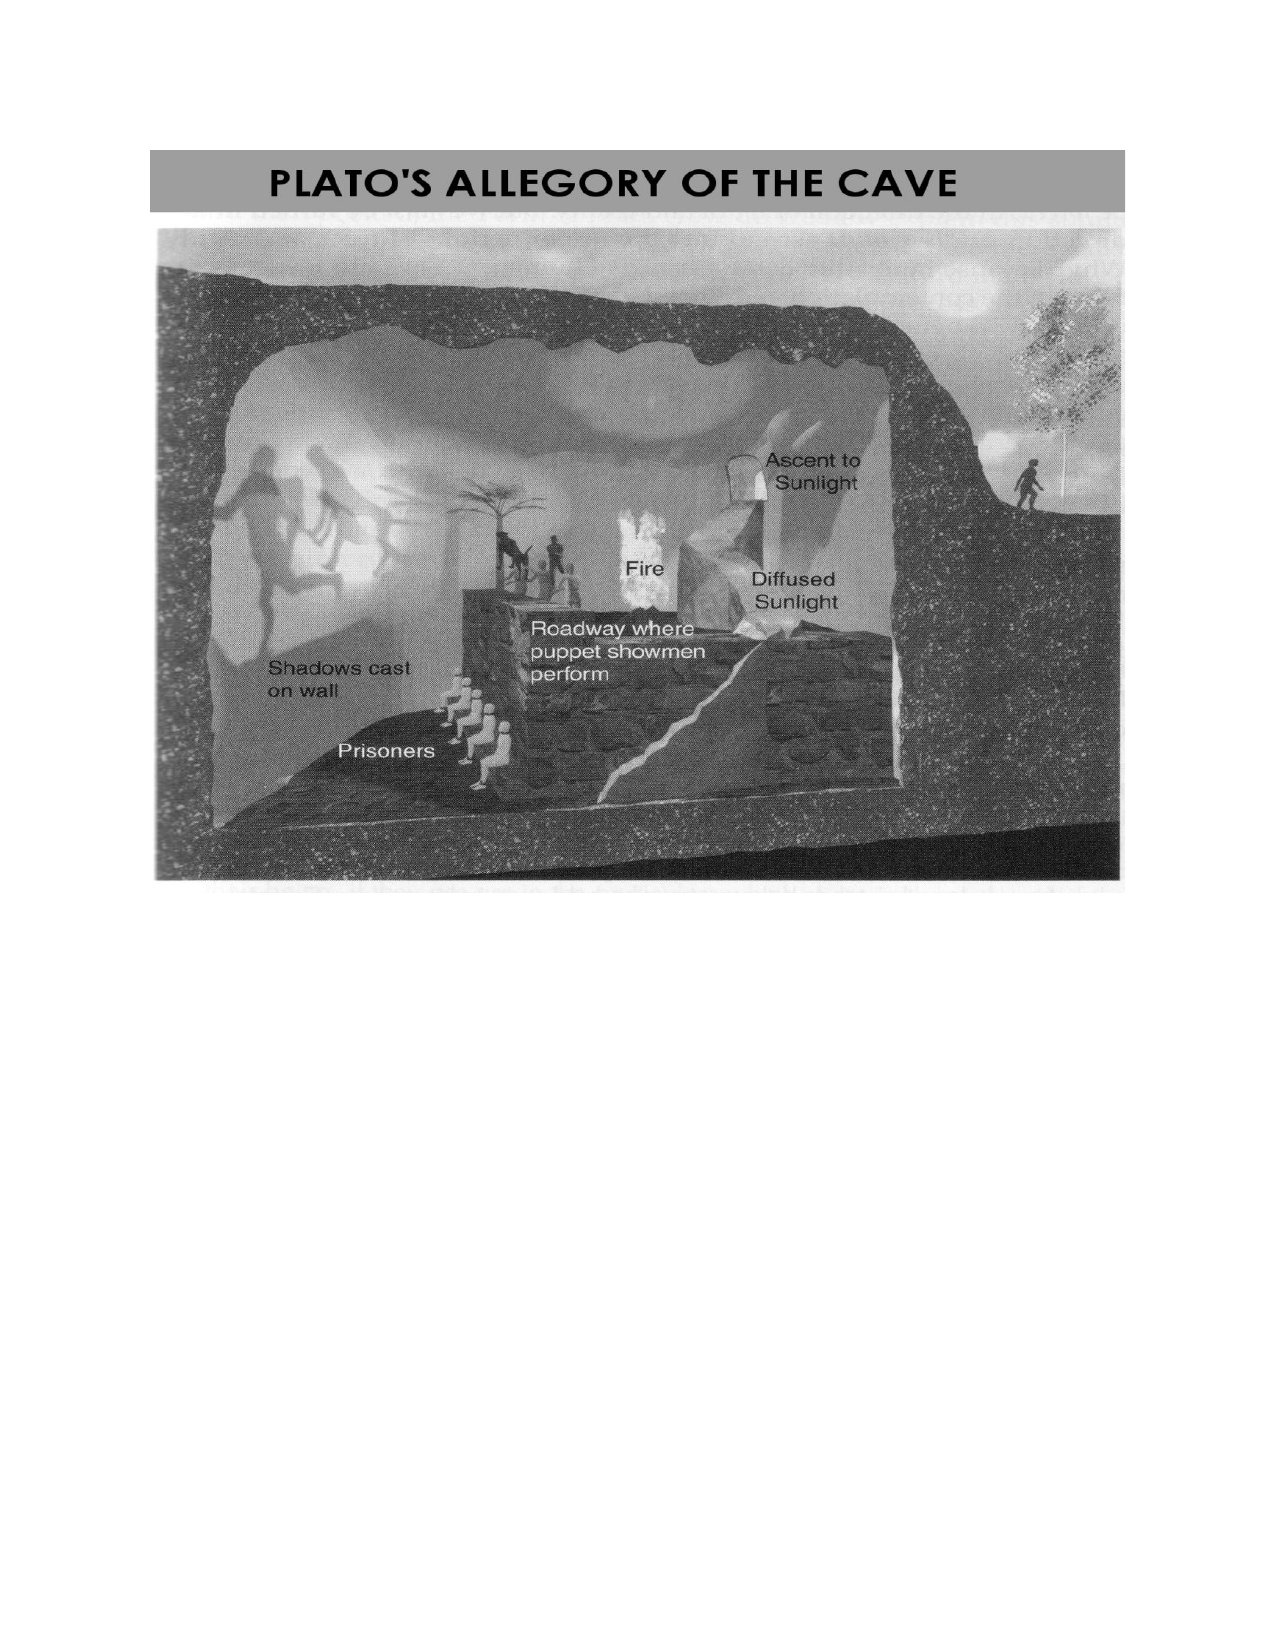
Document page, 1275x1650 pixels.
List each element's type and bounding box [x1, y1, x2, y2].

picture [150, 150, 1125, 893]
